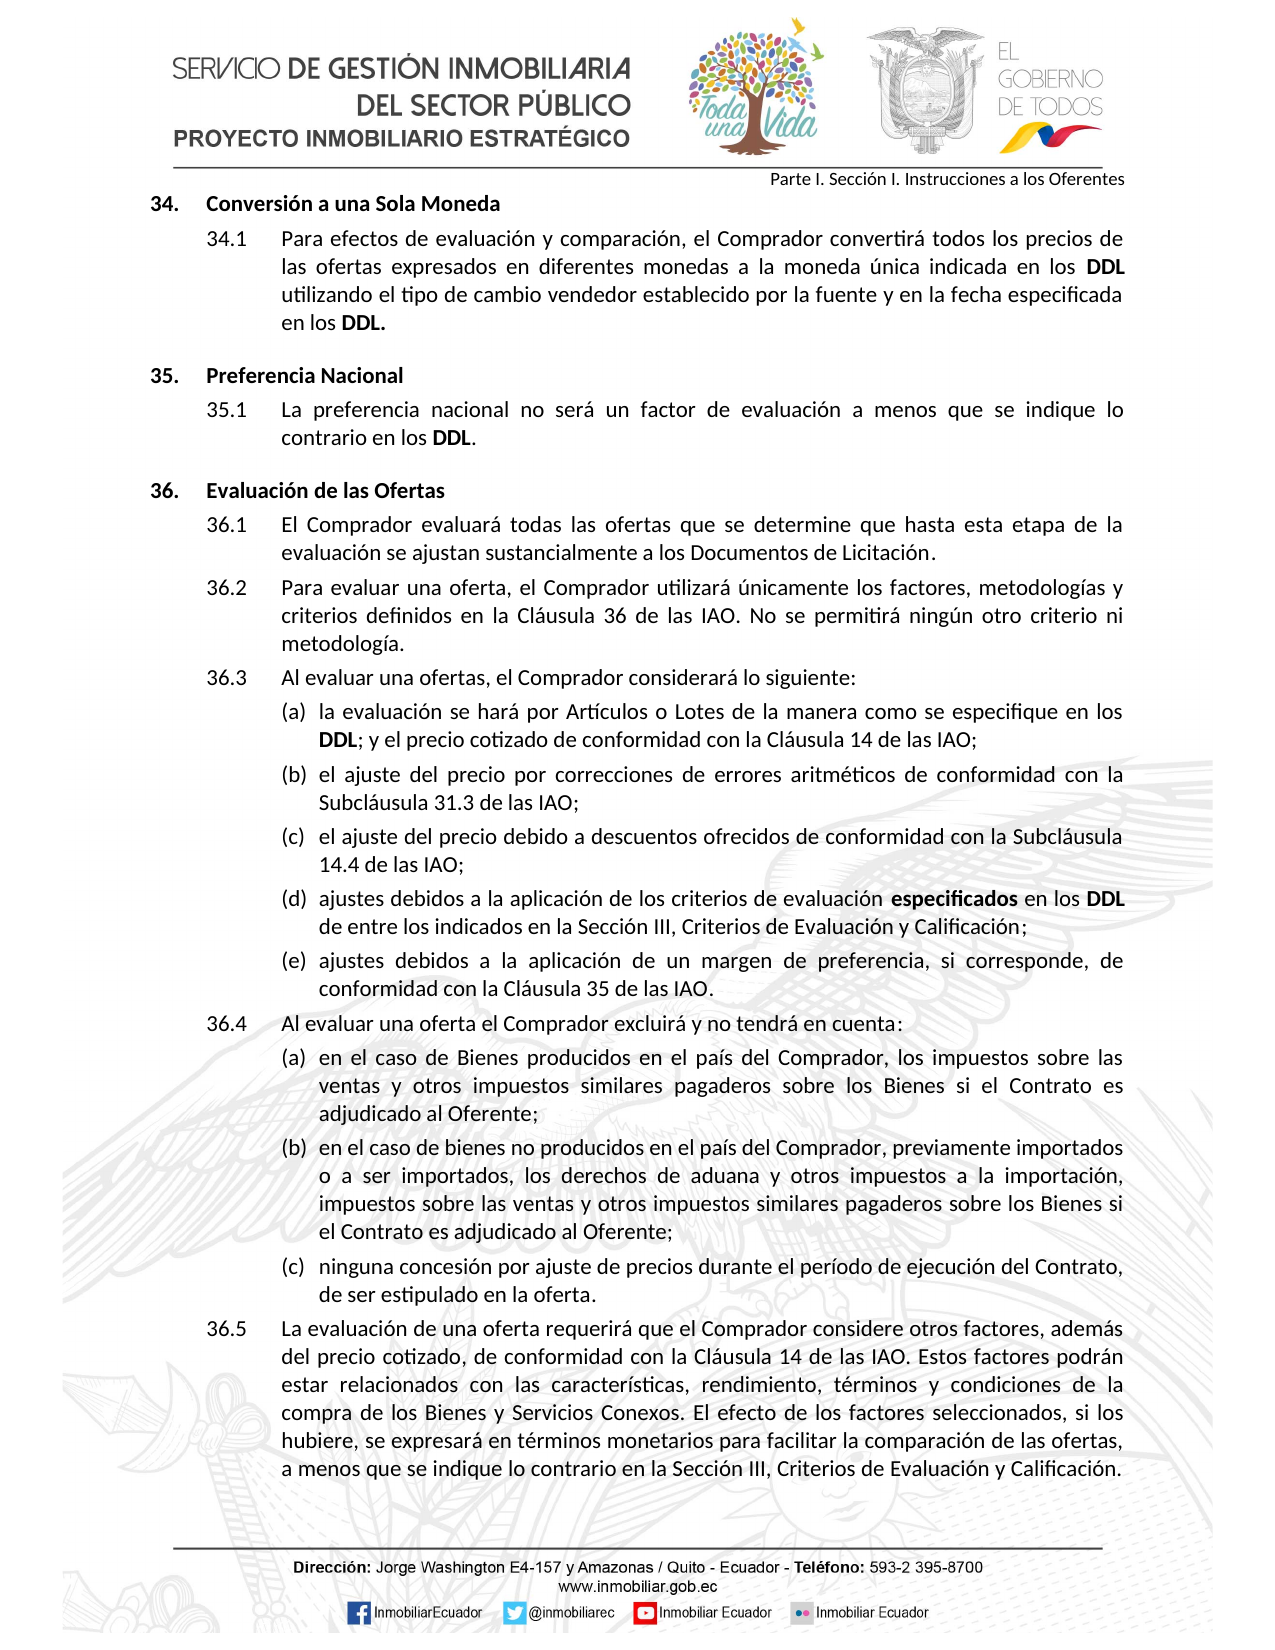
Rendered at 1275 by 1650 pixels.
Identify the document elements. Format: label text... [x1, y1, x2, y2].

list La preferencia nacional no será un factor de evaluación a menos que se indique lo contrario en los DDL. [206, 395, 1125, 451]
list El Comprador evaluará todas las ofertas que se determine que hasta esta etapa de la evaluación se ajustan sustancialmente a los Documentos de Licitación. [206, 511, 1125, 567]
list ajustes debidos a la aplicación de los criterios de evaluación especificados en los DDL de entre los indicados en la Sección III, Criterios de Evaluación y Calificación; [281, 884, 1125, 940]
list Para evaluar una oferta, el Comprador utilizará únicamente los factores, metodologías y criterios definidos en la Cláusula 36 de las IAO. No se permitirá ningún otro criterio ni metodología. [206, 573, 1125, 657]
list Al evaluar una ofertas, el Comprador considerará lo siguiente: [206, 663, 1125, 691]
list ninguna concesión por ajuste de precios durante el período de ejecución del Contrato, de ser estipulado en la oferta. [281, 1252, 1125, 1308]
list Para efectos de evaluación y comparación, el Comprador convertirá todos los precios de las ofertas expresados en diferentes monedas a la moneda única indicada en los DDL utilizando el tipo de cambio vendedor establecido por la fuente y en la fecha especificada en los DDL. [206, 224, 1125, 336]
list ajustes debidos a la aplicación de un margen de preferencia, si corresponde, de conformidad con la Cláusula 35 de las IAO. [281, 947, 1125, 1003]
list el ajuste del precio por correcciones de errores aritméticos de conformidad con la Subcláusula 31.3 de las IAO; [281, 760, 1125, 816]
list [206, 1314, 1125, 1482]
list en el caso de bienes no producidos en el país del Comprador, previamente importados o a ser importados, los derechos de aduana y otros impuestos a la importación, impuestos sobre las ventas y otros impuestos similares pagaderos sobre los Bienes si el Contrato es adjudicado al Oferente; [281, 1133, 1125, 1246]
list el ajuste del precio debido a descuentos ofrecidos de conformidad con la Subcláusula 14.4 de las IAO; [281, 822, 1125, 878]
list Preferencia Nacional [150, 361, 1125, 389]
list la evaluación se hará por Artículos o Lotes de la manera como se especifique en los DDL; y el precio cotizado de conformidad con la Cláusula 14 de las IAO; [281, 697, 1125, 753]
list Evaluación de las Ofertas [150, 476, 1125, 504]
list en el caso de Bienes producidos en el país del Comprador, los impuestos sobre las ventas y otros impuestos similares pagaderos sobre los Bienes si el Contrato es adjudicado al Oferente; [281, 1043, 1125, 1127]
picture [62, 17, 1213, 1633]
list Conversión a una Sola Moneda [150, 189, 1125, 218]
list Al evaluar una oferta el Comprador excluirá y no tendrá en cuenta: [206, 1009, 1125, 1037]
